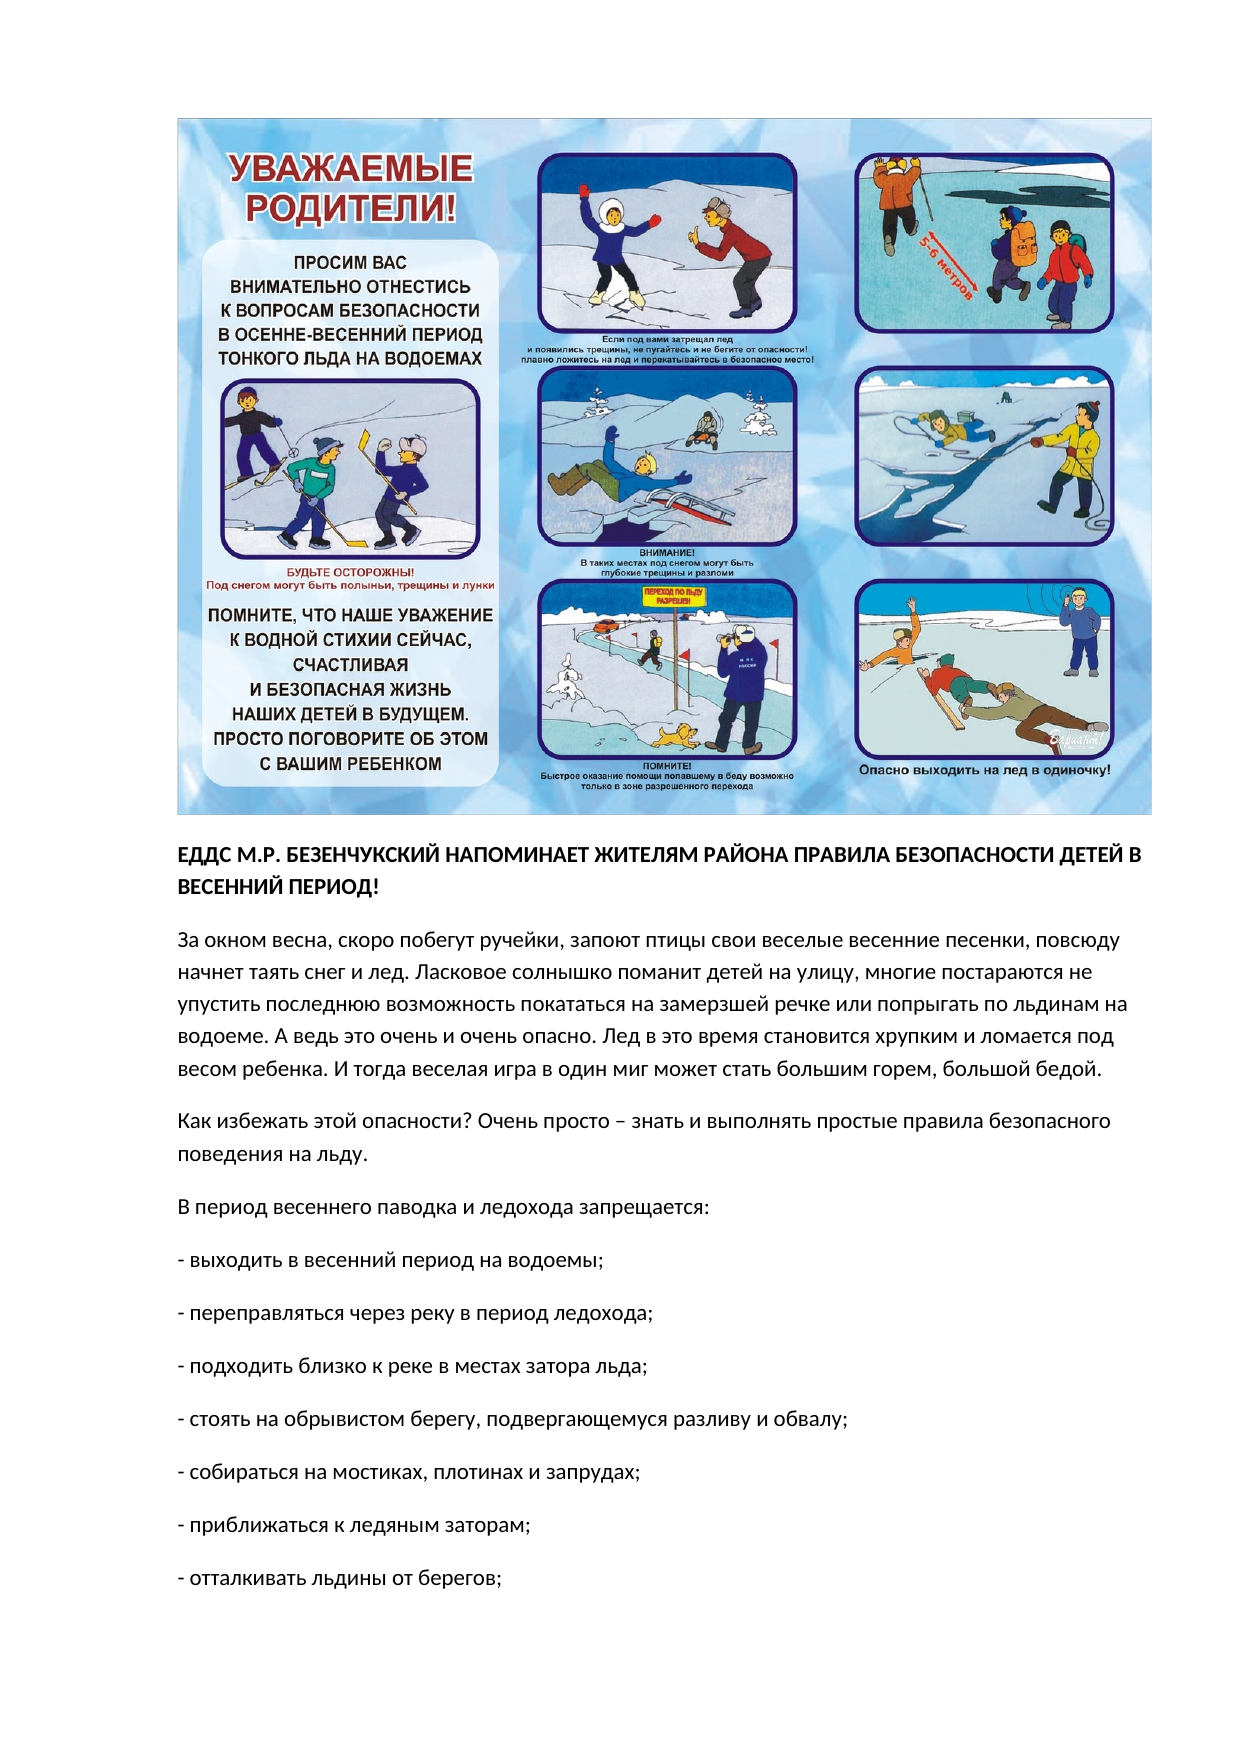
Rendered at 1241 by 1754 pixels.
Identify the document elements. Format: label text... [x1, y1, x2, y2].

text За окном весна, скоро побегут ручейки, запоют птицы свои веселые весенние песенки, повсюду начнет таять снег и лед. Ласковое солнышко поманит детей на улицу, многие постараются не упустить последнюю возможность покататься на замерзшей речке или попрыгать по льдинам на водоеме. А ведь это очень и очень опасно. Лед в это время становится хрупким и ломается под весом ребенка. И тогда веселая игра в один миг может стать большим горем, большой бедой. [177, 925, 1152, 1082]
text - подходить близко к реке в местах затора льда; [177, 1351, 1152, 1379]
picture [177, 118, 1152, 815]
text - переправляться через реку в период ледохода; [177, 1298, 1152, 1326]
text - выходить в весенний период на водоемы; [177, 1245, 1152, 1273]
text Как избежать этой опасности? Очень просто – знать и выполнять простые правила безопасного поведения на льду. [177, 1107, 1152, 1167]
text В период весеннего паводка и ледохода запрещается: [177, 1192, 1152, 1220]
text - стоять на обрывистом берегу, подвергающемуся разливу и обвалу; [177, 1404, 1152, 1432]
text - приближаться к ледяным заторам; [177, 1510, 1152, 1538]
text - отталкивать льдины от берегов; [177, 1563, 1152, 1591]
text ЕДДС М.Р. БЕЗЕНЧУКСКИЙ НАПОМИНАЕТ ЖИТЕЛЯМ РАЙОНА ПРАВИЛА БЕЗОПАСНОСТИ ДЕТЕЙ В ВЕСЕННИЙ ПЕРИОД! [177, 840, 1152, 900]
text - собираться на мостиках, плотинах и запрудах; [177, 1457, 1152, 1485]
